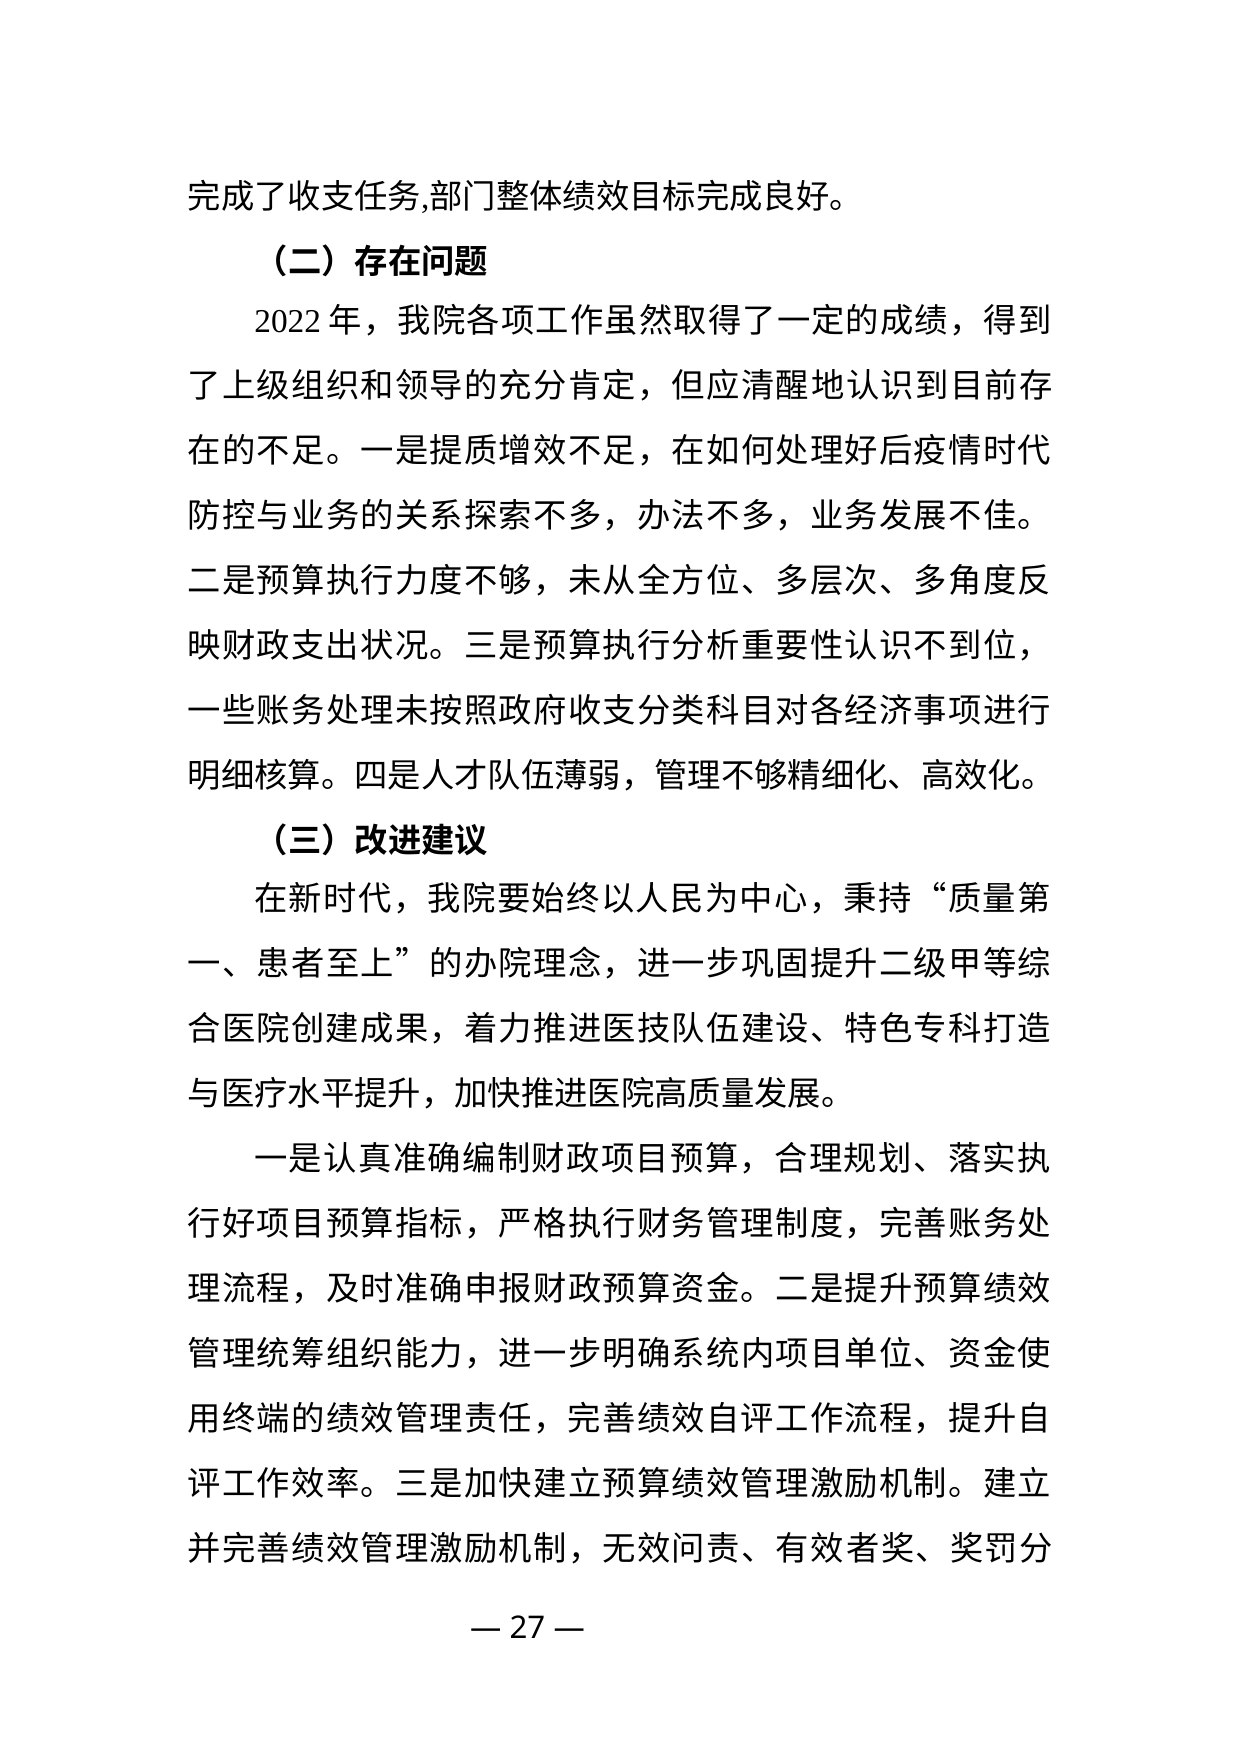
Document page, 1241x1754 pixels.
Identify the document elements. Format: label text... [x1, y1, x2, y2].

text 2022年，我院各项工作虽然取得了一定的成绩，得到了上级组织和领导的充分肯定，但应清醒地认识到目前存在的不足。一是提质增效不足，在如何处理好后疫情时代防控与业务的关系探索不多，办法不多，业务发展不佳。二是预算执行力度不够，未从全方位、多层次、多角度反映财政支出状况。三是预算执行分析重要性认识不到位，一些账务处理未按照政府收支分类科目对各经济事项进行明细核算。四是人才队伍薄弱，管理不够精细化、高效化。 [187, 285, 1053, 805]
text （三）改进建议 [187, 805, 1053, 864]
text （二）存在问题 [187, 227, 1053, 285]
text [187, 162, 1053, 227]
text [187, 1124, 1053, 1579]
text 在新时代，我院要始终以人民为中心，秉持“质量第一、患者至上”的办院理念，进一步巩固提升二级甲等综合医院创建成果，着力推进医技队伍建设、特色专科打造与医疗水平提升，加快推进医院高质量发展。 [187, 864, 1053, 1124]
